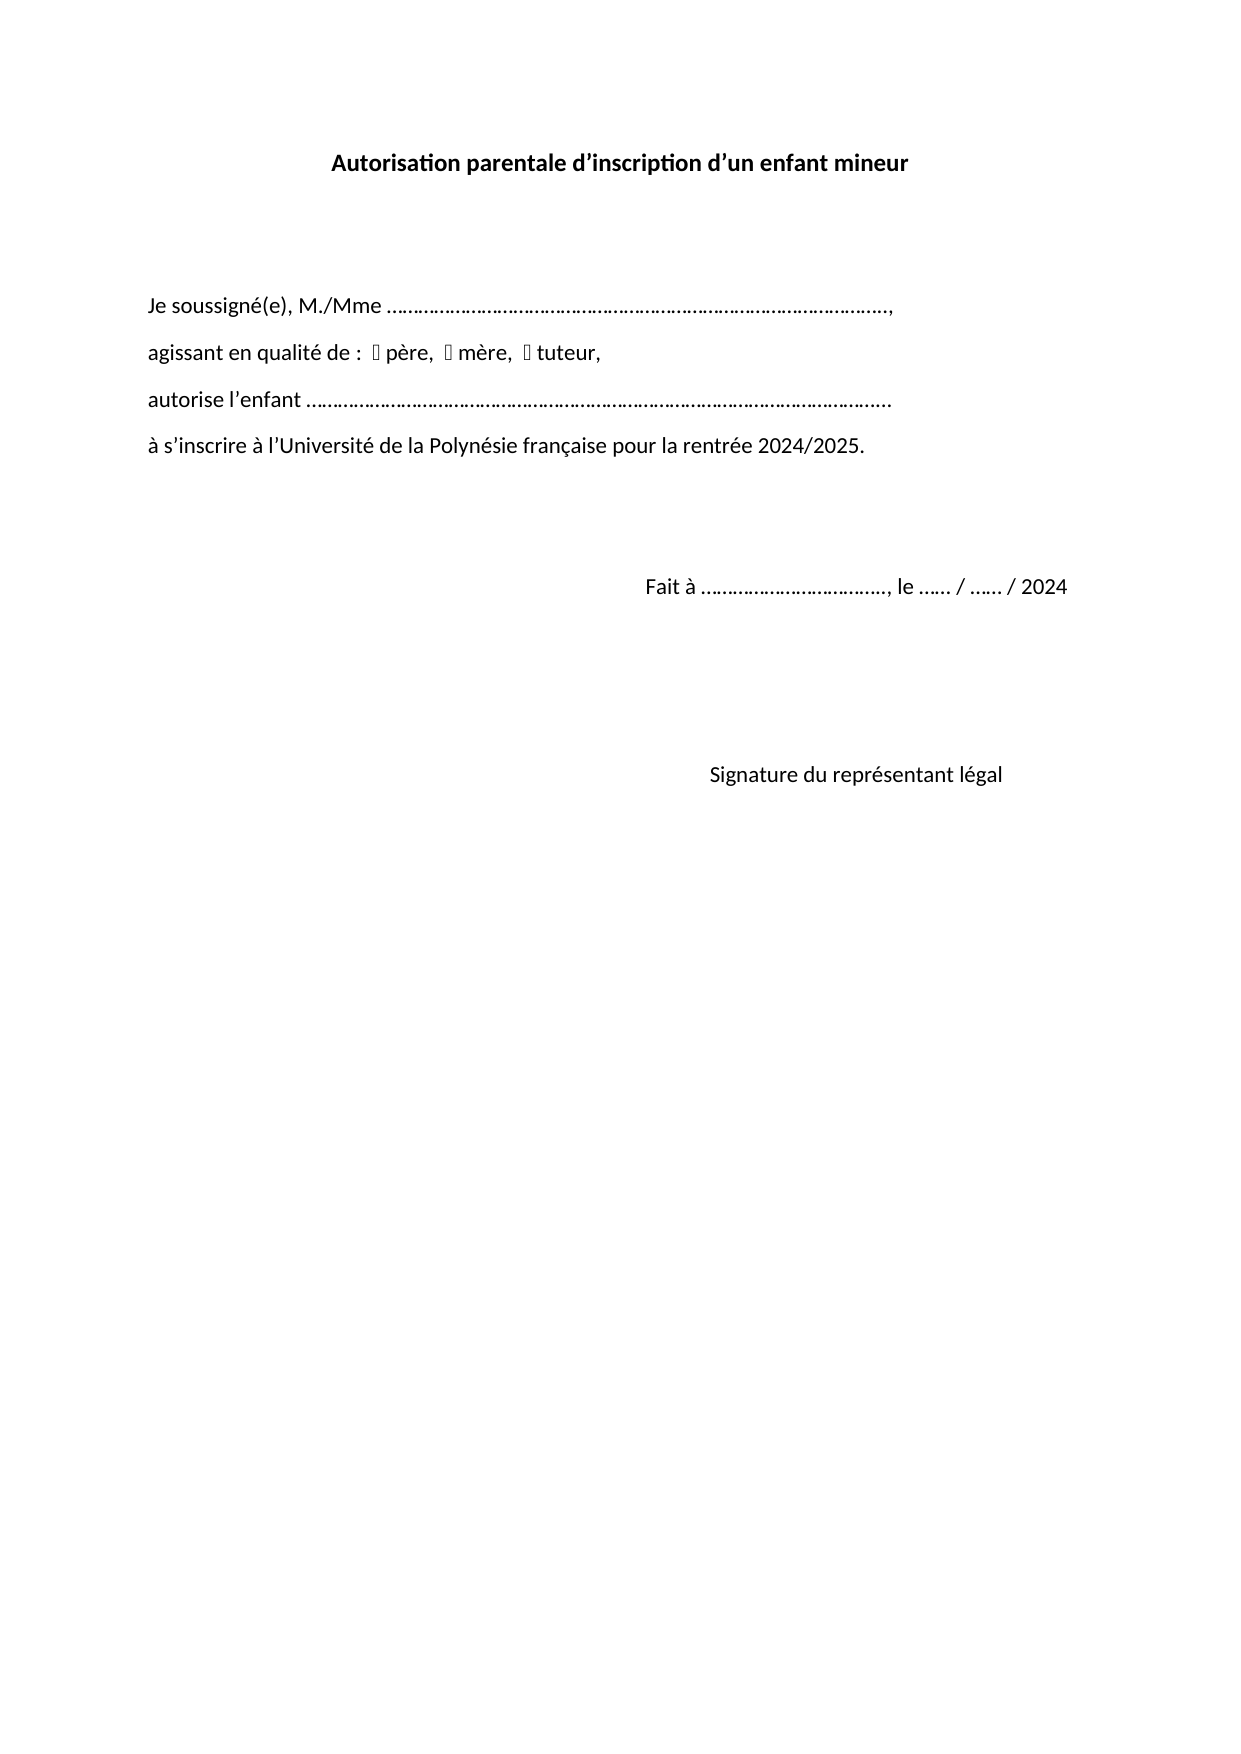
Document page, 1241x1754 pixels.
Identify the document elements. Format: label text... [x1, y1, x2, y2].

text à s’inscrire à l’Université de la Polynésie française pour la rentrée 2024/2025. [148, 432, 1093, 459]
text Je soussigné(e), M./Mme ………………………………………………………………………………….., [148, 291, 1093, 319]
text Signature du représentant légal [148, 760, 1093, 788]
text agissant en qualité de : père, mère, tuteur, [148, 338, 1093, 366]
text Autorisation parentale d’inscription d’un enfant mineur [148, 148, 1093, 178]
text Fait à …………………………….., le …… / …… / 2024 [148, 572, 1093, 600]
text autorise l’enfant ………………………………………………………………………………………………... [148, 385, 1093, 413]
